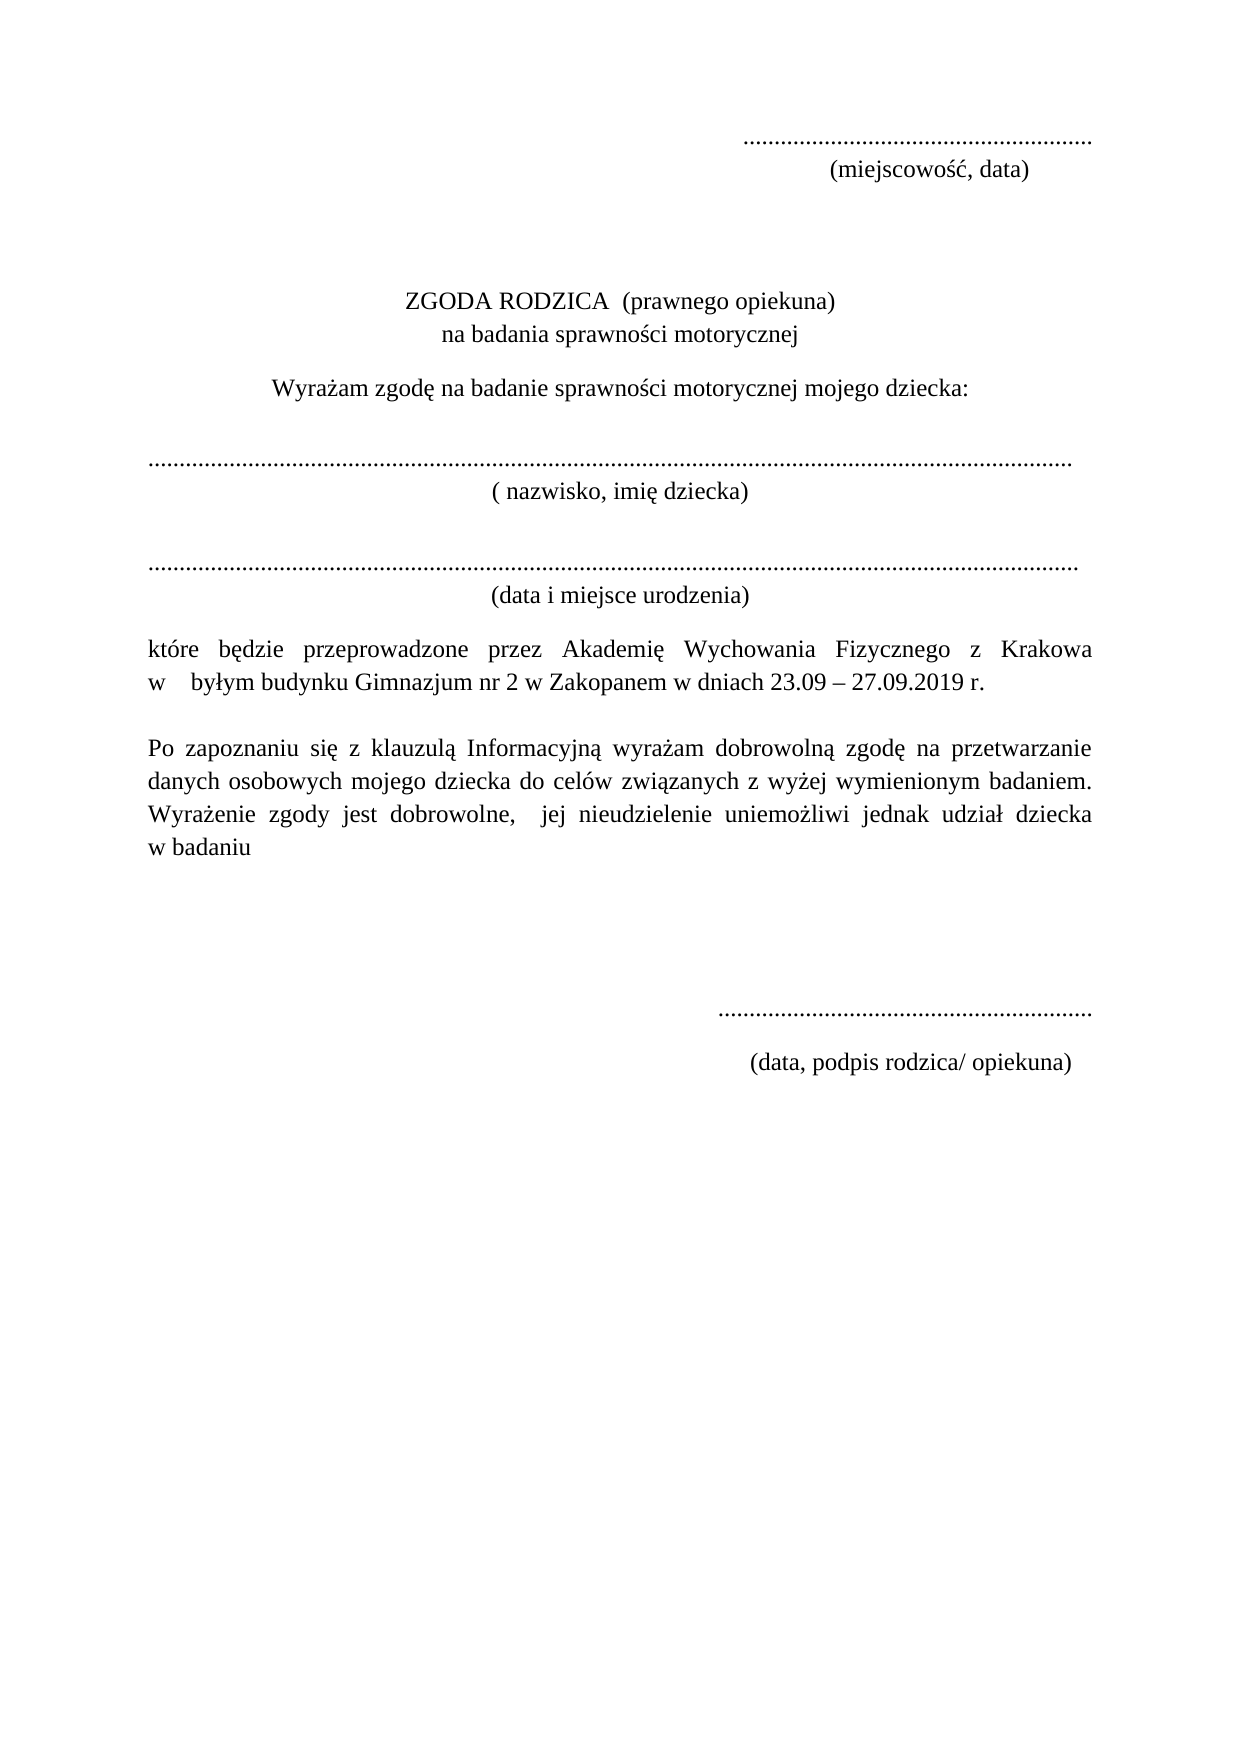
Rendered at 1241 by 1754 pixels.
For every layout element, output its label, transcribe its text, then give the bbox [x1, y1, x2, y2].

text ..................................................................................................................................................... [148, 547, 1093, 576]
text ........................................................ [516, 89, 1093, 150]
text .................................................................................................................................................... [148, 443, 1093, 472]
text ............................................................ [148, 993, 1093, 1022]
text ZGODA RODZICA (prawnego opiekuna) [148, 286, 1093, 315]
text (miejscowość, data) [516, 154, 1093, 183]
text które będzie przeprowadzone przez Akademię Wychowania Fizycznego z Krakowa w byłym budynku Gimnazjum nr 2 w Zakopanem w dniach 23.09 – 27.09.2019 r. [148, 634, 1093, 696]
text na badania sprawności motorycznej [148, 319, 1093, 348]
text ( nazwisko, imię dziecka) [148, 476, 1093, 505]
text Wyrażam zgodę na badanie sprawności motorycznej mojego dziecka: [148, 373, 1093, 402]
text (data i miejsce urodzenia) [148, 580, 1093, 609]
text Po zapoznaniu się z klauzulą Informacyjną wyrażam dobrowolną zgodę na przetwarzanie danych osobowych mojego dziecka do celów związanych z wyżej wymienionym badaniem. Wyrażenie zgody jest dobrowolne, jej nieudzielenie uniemożliwi jednak udział dziecka w badaniu [148, 733, 1093, 861]
text (data, podpis rodzica/ opiekuna) [148, 1047, 1093, 1076]
